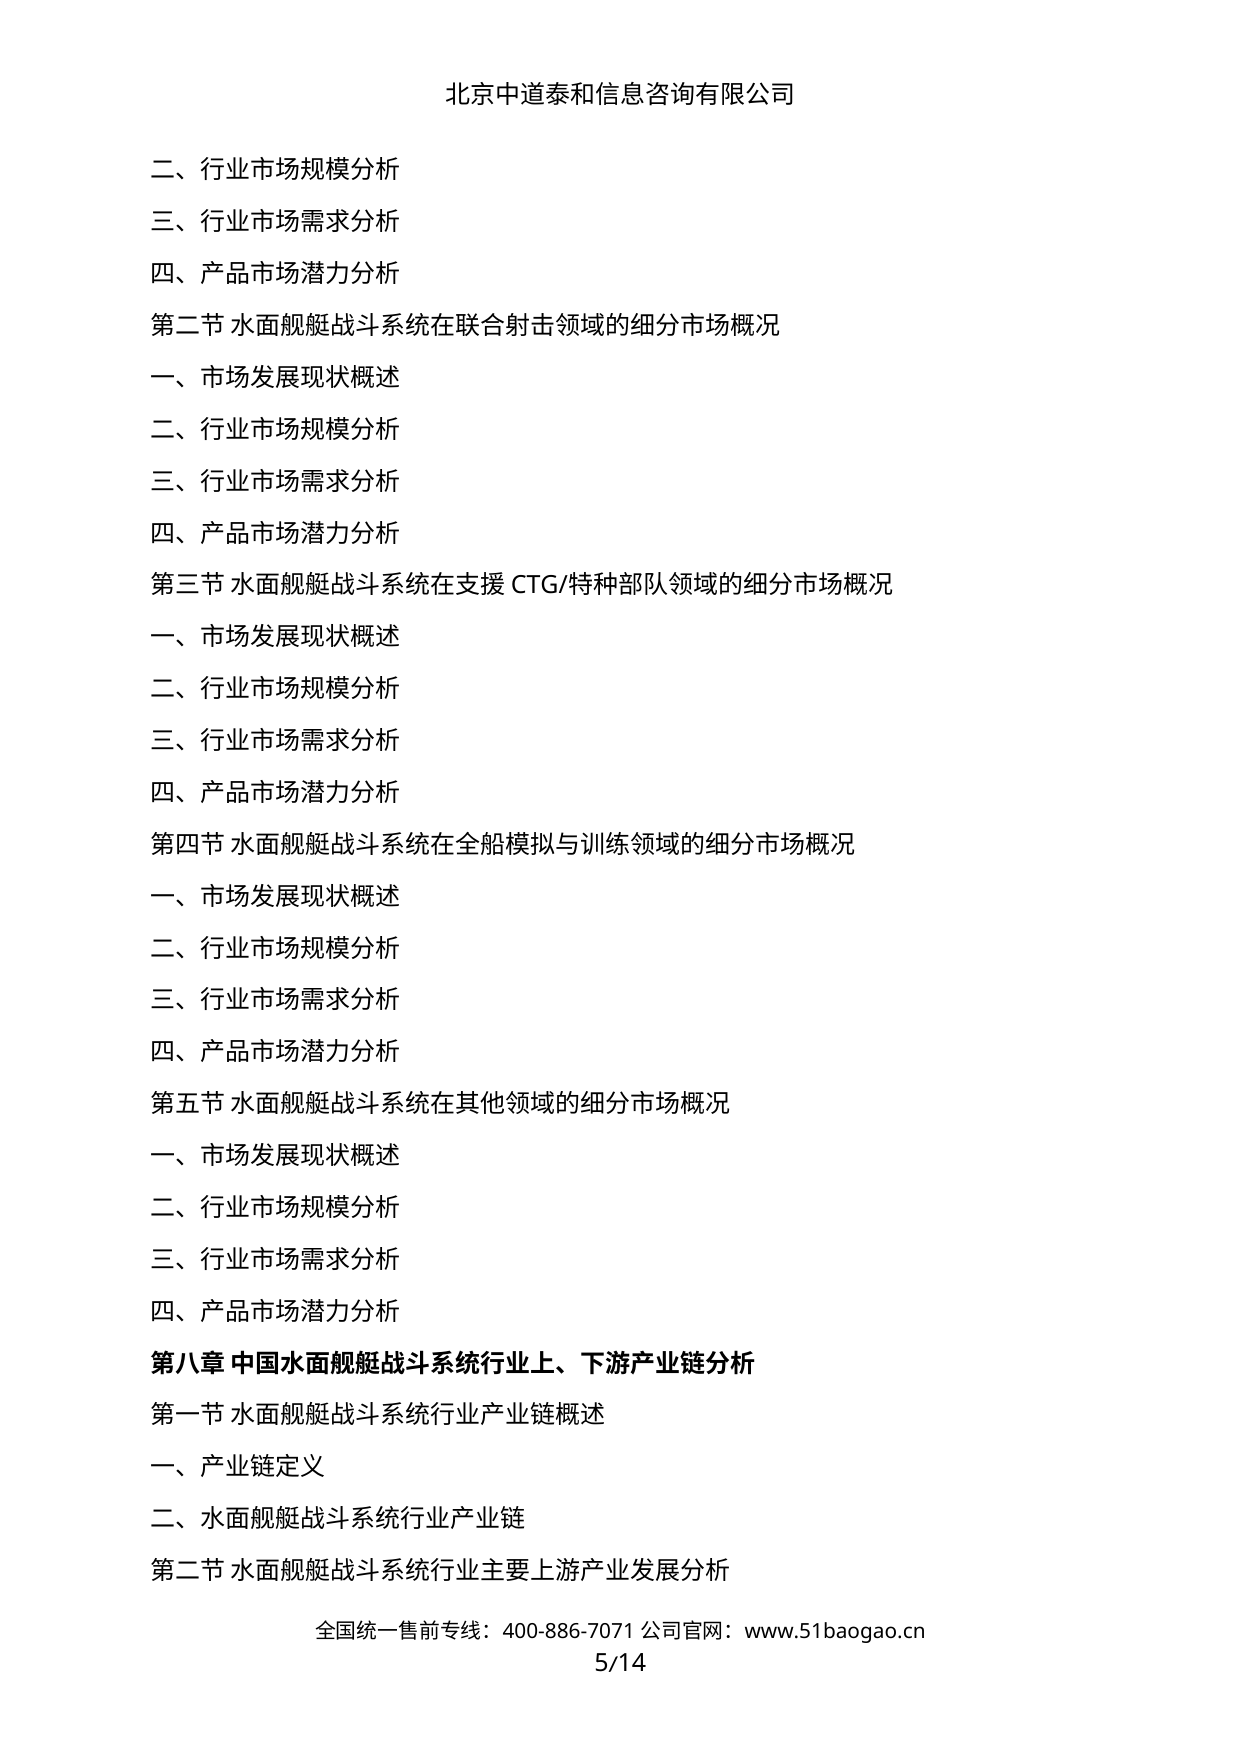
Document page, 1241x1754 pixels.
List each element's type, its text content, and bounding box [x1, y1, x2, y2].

text 二、行业市场规模分析 [150, 928, 1090, 964]
text 二、行业市场规模分析 [150, 1187, 1090, 1224]
text 三、行业市场需求分析 [150, 1239, 1090, 1276]
text 三、行业市场需求分析 [150, 721, 1090, 757]
text 二、水面舰艇战斗系统行业产业链 [150, 1499, 1090, 1535]
text 三、行业市场需求分析 [150, 202, 1090, 238]
text 第八章 中国水面舰艇战斗系统行业上、下游产业链分析 [150, 1343, 1090, 1379]
text 四、产品市场潜力分析 [150, 1032, 1090, 1068]
text 二、行业市场规模分析 [150, 150, 1090, 186]
text 三、行业市场需求分析 [150, 980, 1090, 1016]
text 一、市场发展现状概述 [150, 876, 1090, 912]
text 第五节 水面舰艇战斗系统在其他领域的细分市场概况 [150, 1084, 1090, 1120]
text 一、市场发展现状概述 [150, 617, 1090, 653]
text 四、产品市场潜力分析 [150, 254, 1090, 290]
text 第三节 水面舰艇战斗系统在支援CTG/特种部队领域的细分市场概况 [150, 565, 1090, 601]
text 三、行业市场需求分析 [150, 461, 1090, 497]
text 第一节 水面舰艇战斗系统行业产业链概述 [150, 1395, 1090, 1431]
text 第二节 水面舰艇战斗系统在联合射击领域的细分市场概况 [150, 306, 1090, 342]
text 一、市场发展现状概述 [150, 357, 1090, 394]
text 一、市场发展现状概述 [150, 1136, 1090, 1172]
text 一、产业链定义 [150, 1447, 1090, 1483]
text 四、产品市场潜力分析 [150, 772, 1090, 809]
text 第二节 水面舰艇战斗系统行业主要上游产业发展分析 [150, 1551, 1090, 1587]
text 第四节 水面舰艇战斗系统在全船模拟与训练领域的细分市场概况 [150, 824, 1090, 861]
text 四、产品市场潜力分析 [150, 1291, 1090, 1327]
text 四、产品市场潜力分析 [150, 513, 1090, 549]
text 二、行业市场规模分析 [150, 409, 1090, 446]
text 二、行业市场规模分析 [150, 669, 1090, 705]
